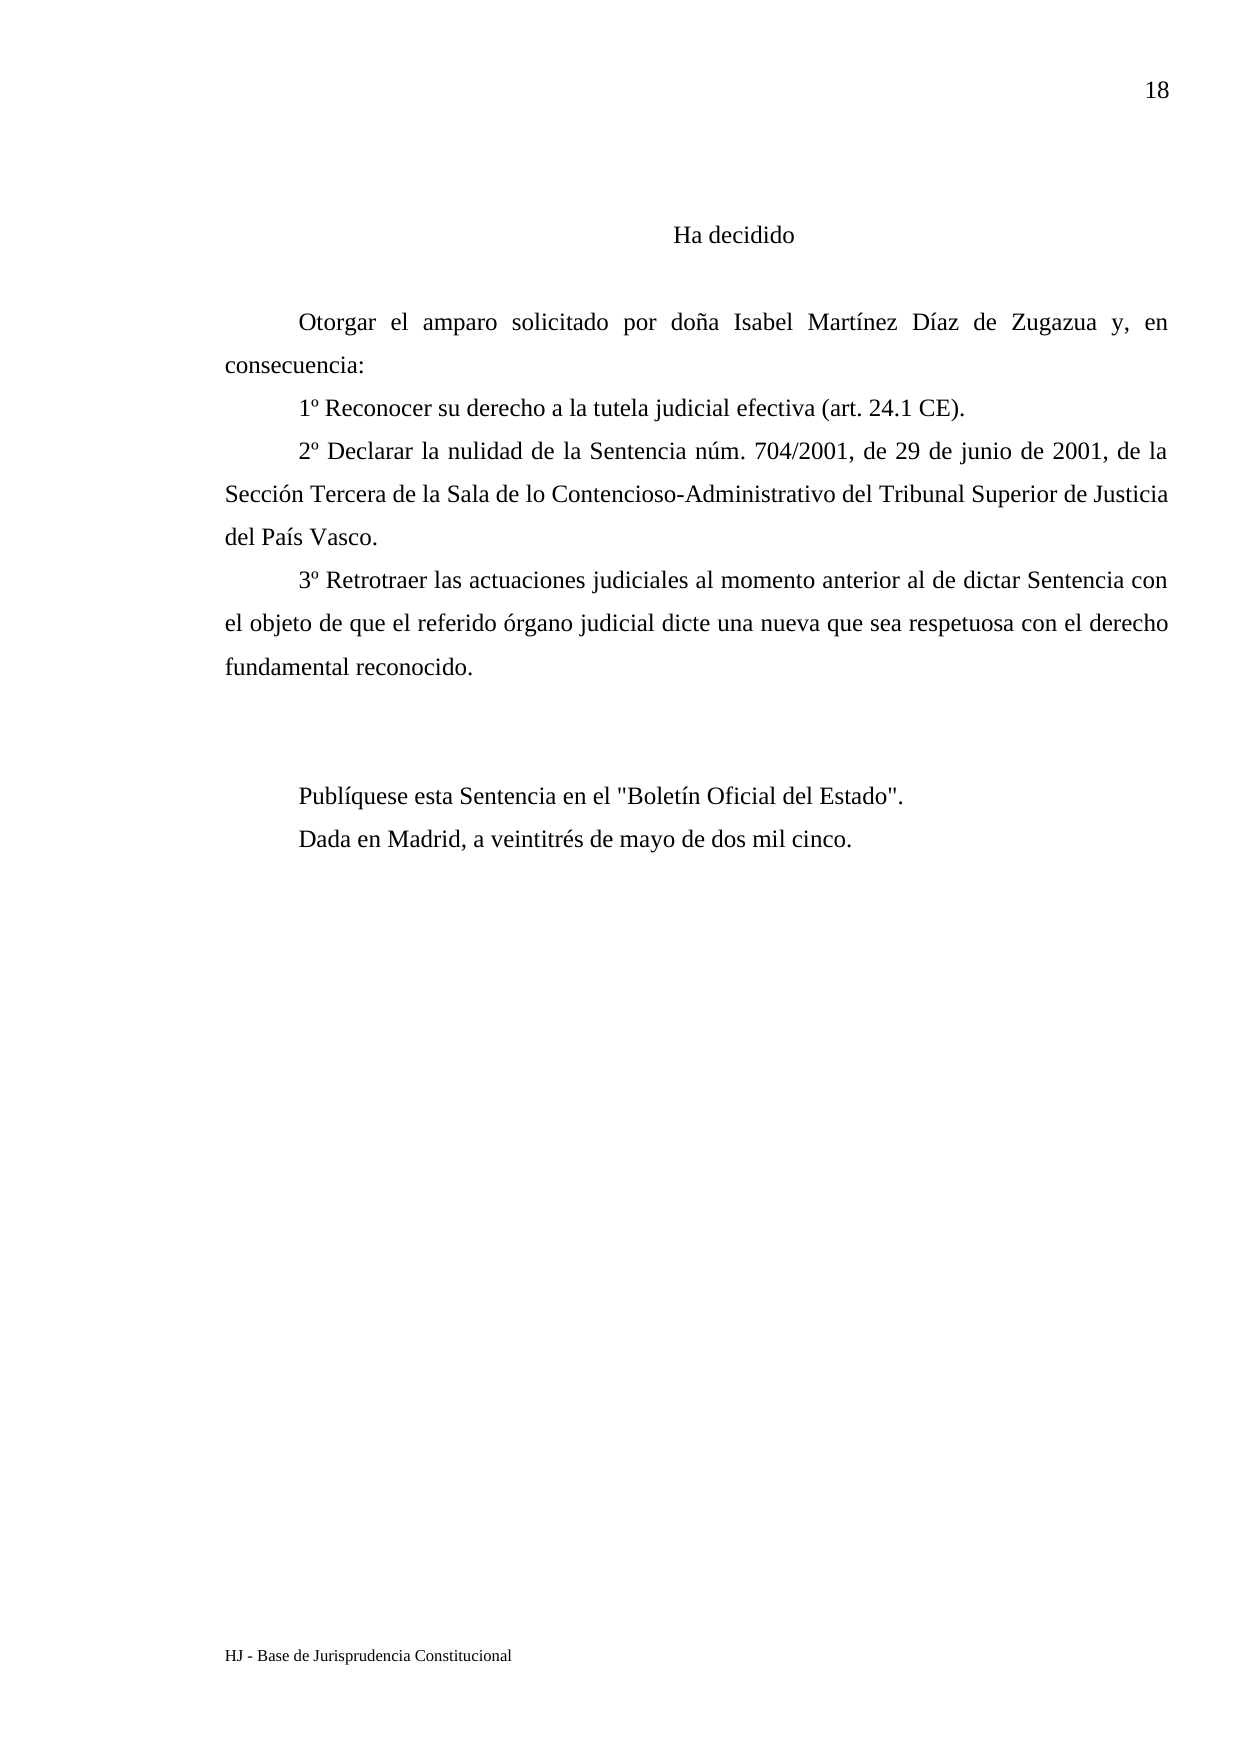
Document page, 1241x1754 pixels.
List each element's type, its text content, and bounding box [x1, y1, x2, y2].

text Otorgar el amparo solicitado por doña Isabel Martínez Díaz de Zugazua y, en consecuencia: [224, 307, 1169, 378]
text Dada en Madrid, a veintitrés de mayo de dos mil cinco. [224, 824, 1169, 853]
text 1º Reconocer su derecho a la tutela judicial efectiva (art. 24.1 CE). [224, 393, 1169, 422]
text 2º Declarar la nulidad de la Sentencia núm. 704/2001, de 29 de junio de 2001, de la Sección Tercera de la Sala de lo Contencioso-Administrativo del Tribunal Superior de Justicia del País Vasco. [224, 436, 1169, 551]
text Publíquese esta Sentencia en el "Boletín Oficial del Estado". [224, 781, 1169, 810]
text Ha decidido [224, 220, 1169, 249]
text 3º Retrotraer las actuaciones judiciales al momento anterior al de dictar Sentencia con el objeto de que el referido órgano judicial dicte una nueva que sea respetuosa con el derecho fundamental reconocido. [224, 565, 1169, 680]
